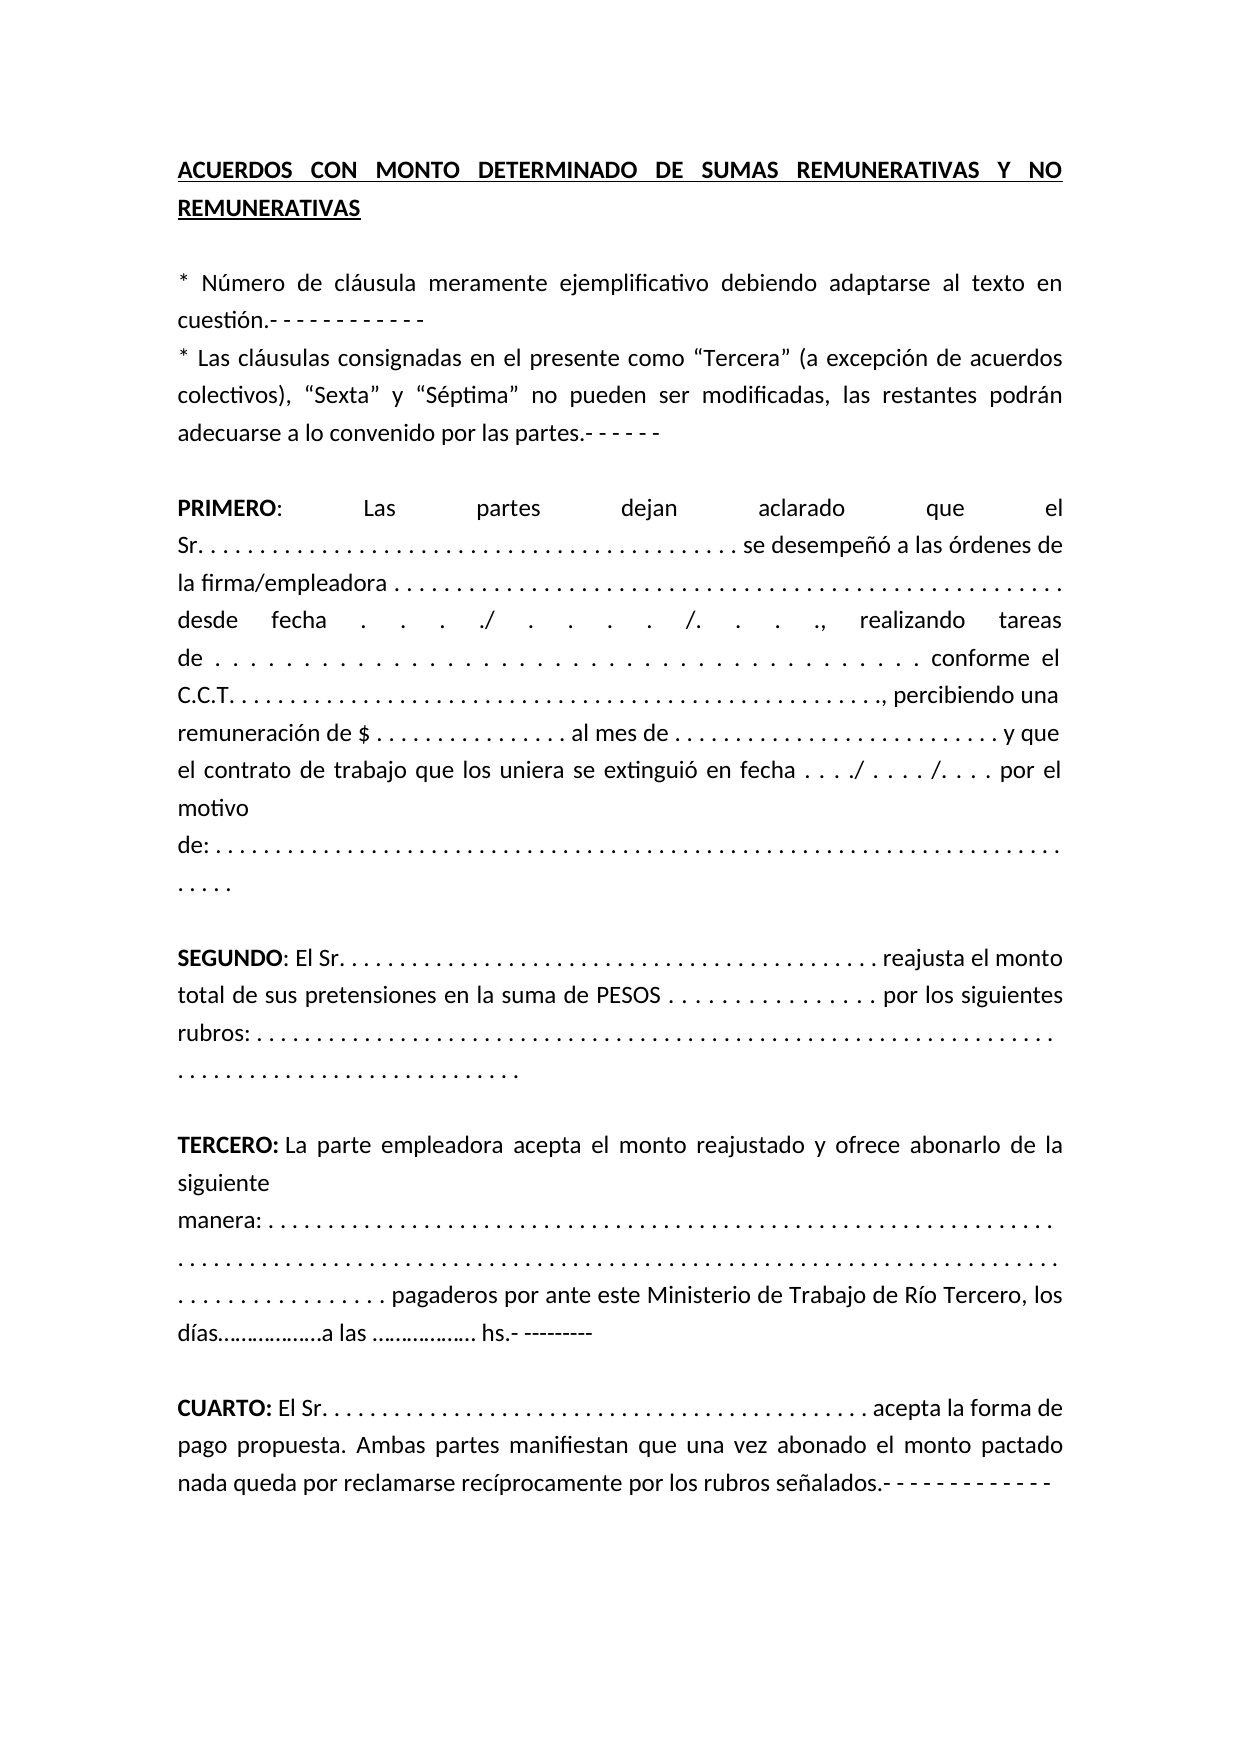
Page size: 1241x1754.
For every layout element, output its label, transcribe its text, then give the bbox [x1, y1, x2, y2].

text * Número de cláusula meramente ejemplificativo debiendo adaptarse al texto en cuestión.- - - - - - - - - - - - [177, 260, 1063, 335]
text SEGUNDO: El Sr. . . . . . . . . . . . . . . . . . . . . . . . . . . . . . . . . . . . . . . . . . . . . reajusta el monto total de sus pretensiones en la suma de PESOS . . . . . . . . . . . . . . . . por los siguientes rubros: . . . . . . . . . . . . . . . . . . . . . . . . . . . . . . . . . . . . . . . . . . . . . . . . . . . . . . . . . . . . . . . . . . . . . . . . . . . . . . . . . . . . . . . . . . . . . . . . [177, 935, 1063, 1085]
text CUARTO: El Sr. . . . . . . . . . . . . . . . . . . . . . . . . . . . . . . . . . . . . . . . . . . . . . acepta la forma de pago propuesta. Ambas partes manifiestan que una vez abonado el monto pactado nada queda por reclamarse recíprocamente por los rubros señalados.- - - - - - - - - - - - - [177, 1385, 1063, 1498]
text TERCERO: La parte empleadora acepta el monto reajustado y ofrece abonarlo de la siguiente manera: . . . . . . . . . . . . . . . . . . . . . . . . . . . . . . . . . . . . . . . . . . . . . . . . . . . . . . . . . . . . . . . . . . . . . . . . . . . . . . . . . . . . . . . . . . . . . . . . . . . . . . . . . . . . . . . . . . . . . . . . . . . . . . . . . . . . . . . . . . . . . . . . . . . . . . . . . . . . . pagaderos por ante este Ministerio de Trabajo de Río Tercero, los días………………a las ……………… hs.- --------- [177, 1123, 1063, 1348]
text ACUERDOS CON MONTO DETERMINADO DE SUMAS REMUNERATIVAS Y NO REMUNERATIVAS [177, 182, 1063, 223]
text * Las cláusulas consignadas en el presente como “Tercera” (a excepción de acuerdos colectivos), “Sexta” y “Séptima” no pueden ser modificadas, las restantes podrán adecuarse a lo convenido por las partes.- - - - - - [177, 335, 1063, 448]
text ACUERDOS CON MONTO DETERMINADO DE SUMAS REMUNERATIVAS Y NO REMUNERATIVAS [177, 148, 1063, 181]
text PRIMERO: Las partes dejan aclarado que el Sr. . . . . . . . . . . . . . . . . . . . . . . . . . . . . . . . . . . . . . . . . . . . se desempeñó a las órdenes de la firma/empleadora . . . . . . . . . . . . . . . . . . . . . . . . . . . . . . . . . . . . . . . . . . . . . . . . . . . . . . desde fecha . . . ./ . . . . /. . . ., realizando tareas de . . . . . . . . . . . . . . . . . . . . . . . . . . . . . . . . . . . . . . . . conforme el C.C.T. . . . . . . . . . . . . . . . . . . . . . . . . . . . . . . . . . . . . . . . . . . . . . . . . . . . . ., percibiendo una remuneración de $ . . . . . . . . . . . . . . . . al mes de . . . . . . . . . . . . . . . . . . . . . . . . . . . y que el contrato de trabajo que los uniera se extinguió en fecha . . . ./ . . . . /. . . . por el motivo de: . . . . . . . . . . . . . . . . . . . . . . . . . . . . . . . . . . . . . . . . . . . . . . . . . . . . . . . . . . . . . . . . . . . . . . . . . . . . [177, 485, 1063, 898]
